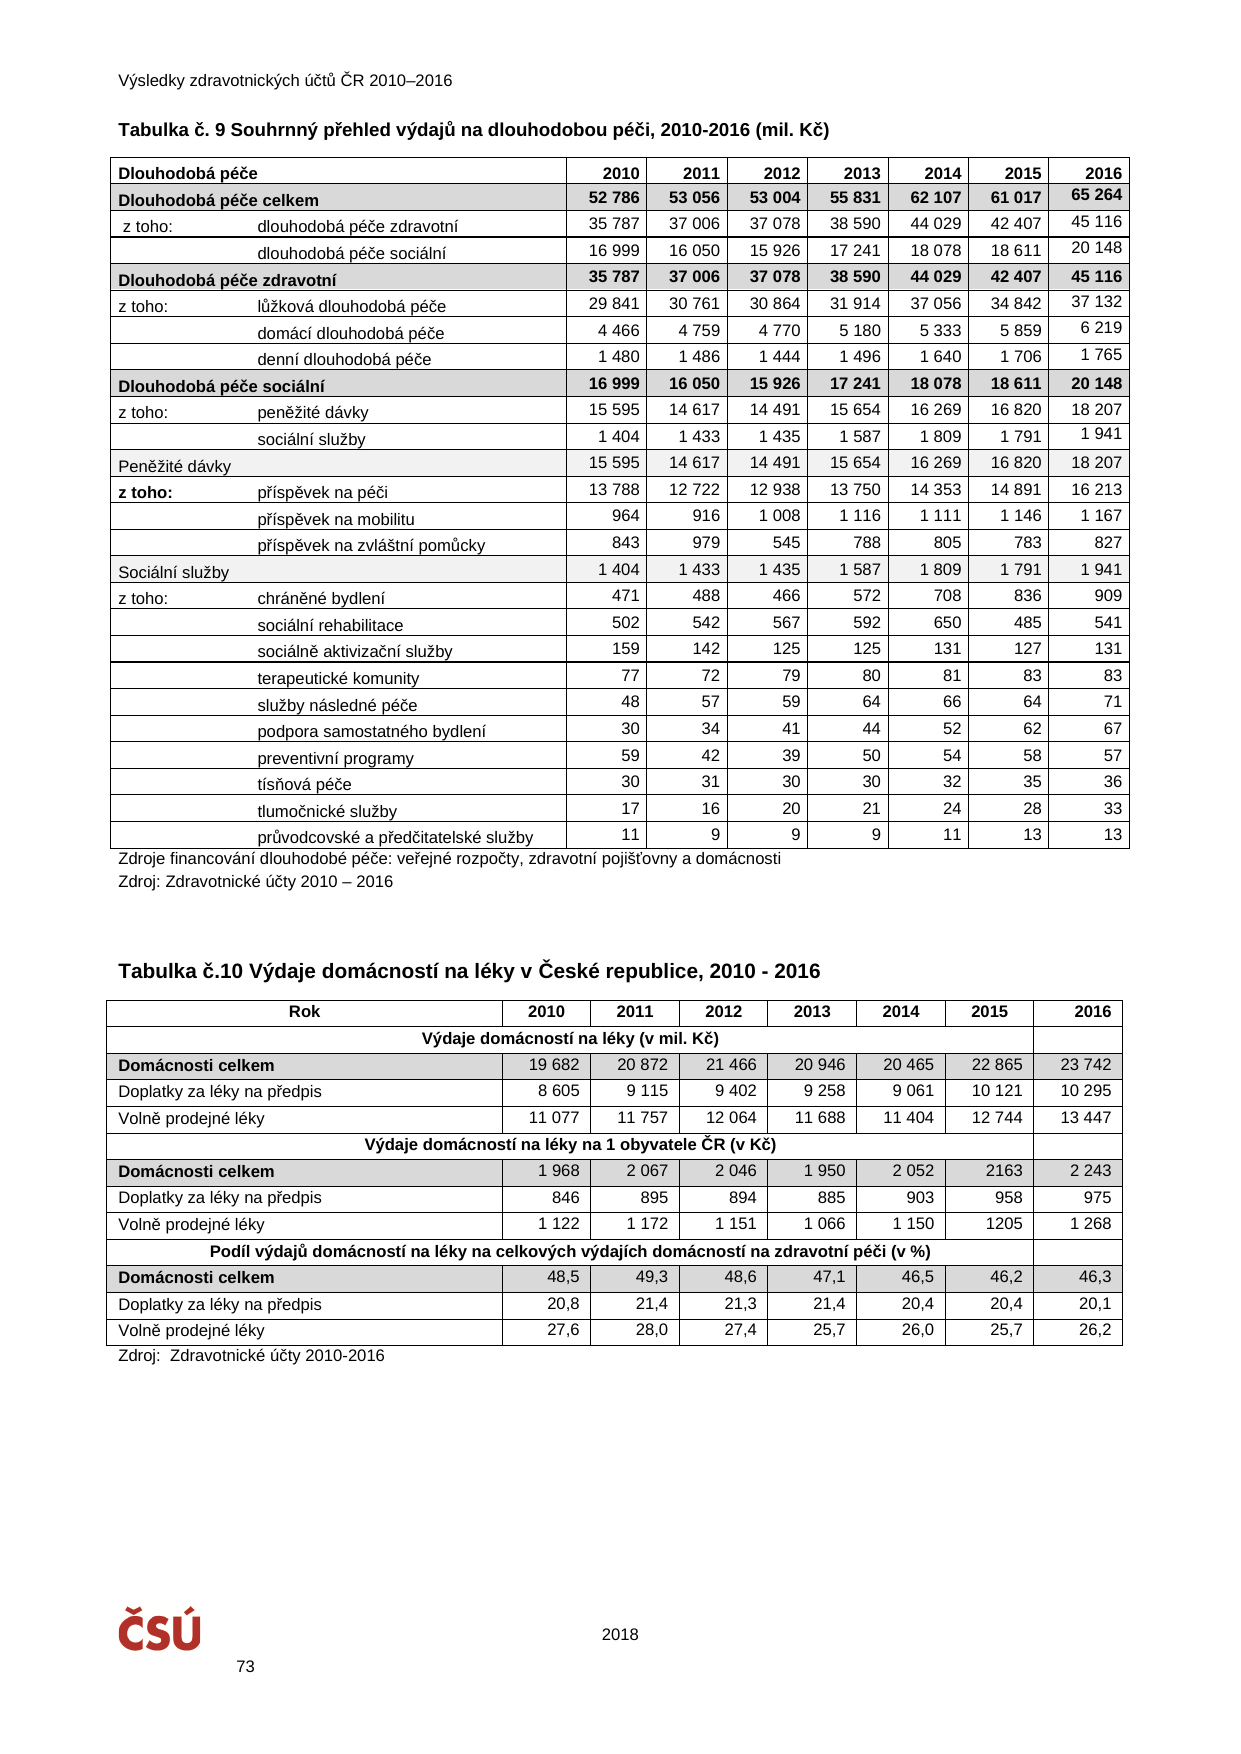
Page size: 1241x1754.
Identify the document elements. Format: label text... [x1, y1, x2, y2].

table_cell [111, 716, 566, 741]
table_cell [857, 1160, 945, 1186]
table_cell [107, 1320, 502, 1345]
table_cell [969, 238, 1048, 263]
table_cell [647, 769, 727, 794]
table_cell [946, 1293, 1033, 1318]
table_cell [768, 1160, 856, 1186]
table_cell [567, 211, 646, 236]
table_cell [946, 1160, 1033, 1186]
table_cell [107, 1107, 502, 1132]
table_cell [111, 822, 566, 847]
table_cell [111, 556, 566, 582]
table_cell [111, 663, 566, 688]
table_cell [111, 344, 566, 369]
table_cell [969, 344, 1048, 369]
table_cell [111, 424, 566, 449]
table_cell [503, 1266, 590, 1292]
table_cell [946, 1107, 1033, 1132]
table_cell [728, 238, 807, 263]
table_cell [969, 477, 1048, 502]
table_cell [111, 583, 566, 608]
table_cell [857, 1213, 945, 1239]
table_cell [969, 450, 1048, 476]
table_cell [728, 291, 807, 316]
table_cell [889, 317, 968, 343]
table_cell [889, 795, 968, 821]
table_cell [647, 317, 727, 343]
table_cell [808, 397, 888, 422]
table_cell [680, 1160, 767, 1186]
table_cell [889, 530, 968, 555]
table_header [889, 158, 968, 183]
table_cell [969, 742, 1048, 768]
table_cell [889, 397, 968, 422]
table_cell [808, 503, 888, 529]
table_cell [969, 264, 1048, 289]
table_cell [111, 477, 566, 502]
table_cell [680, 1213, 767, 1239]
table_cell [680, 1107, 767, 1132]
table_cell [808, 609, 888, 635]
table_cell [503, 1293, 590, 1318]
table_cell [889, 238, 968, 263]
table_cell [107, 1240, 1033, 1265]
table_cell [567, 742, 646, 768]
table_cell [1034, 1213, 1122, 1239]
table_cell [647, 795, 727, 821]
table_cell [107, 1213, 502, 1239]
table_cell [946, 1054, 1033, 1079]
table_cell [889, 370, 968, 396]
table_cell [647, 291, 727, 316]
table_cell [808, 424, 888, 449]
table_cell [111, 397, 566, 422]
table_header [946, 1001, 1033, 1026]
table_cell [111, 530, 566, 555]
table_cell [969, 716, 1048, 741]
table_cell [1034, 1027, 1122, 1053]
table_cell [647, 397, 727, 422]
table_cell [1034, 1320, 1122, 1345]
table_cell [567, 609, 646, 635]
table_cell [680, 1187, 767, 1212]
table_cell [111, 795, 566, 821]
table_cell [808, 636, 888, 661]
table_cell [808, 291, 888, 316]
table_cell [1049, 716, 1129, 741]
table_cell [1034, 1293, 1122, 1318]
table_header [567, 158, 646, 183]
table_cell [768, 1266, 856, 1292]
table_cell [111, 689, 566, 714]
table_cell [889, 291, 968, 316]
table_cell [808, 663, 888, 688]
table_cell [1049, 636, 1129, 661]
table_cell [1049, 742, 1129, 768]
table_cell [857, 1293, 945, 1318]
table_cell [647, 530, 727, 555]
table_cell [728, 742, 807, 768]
text Zdroje financování dlouhodobé péče: veřejné rozpočty, zdravotní pojišťovny a domácnosti [118, 849, 1122, 868]
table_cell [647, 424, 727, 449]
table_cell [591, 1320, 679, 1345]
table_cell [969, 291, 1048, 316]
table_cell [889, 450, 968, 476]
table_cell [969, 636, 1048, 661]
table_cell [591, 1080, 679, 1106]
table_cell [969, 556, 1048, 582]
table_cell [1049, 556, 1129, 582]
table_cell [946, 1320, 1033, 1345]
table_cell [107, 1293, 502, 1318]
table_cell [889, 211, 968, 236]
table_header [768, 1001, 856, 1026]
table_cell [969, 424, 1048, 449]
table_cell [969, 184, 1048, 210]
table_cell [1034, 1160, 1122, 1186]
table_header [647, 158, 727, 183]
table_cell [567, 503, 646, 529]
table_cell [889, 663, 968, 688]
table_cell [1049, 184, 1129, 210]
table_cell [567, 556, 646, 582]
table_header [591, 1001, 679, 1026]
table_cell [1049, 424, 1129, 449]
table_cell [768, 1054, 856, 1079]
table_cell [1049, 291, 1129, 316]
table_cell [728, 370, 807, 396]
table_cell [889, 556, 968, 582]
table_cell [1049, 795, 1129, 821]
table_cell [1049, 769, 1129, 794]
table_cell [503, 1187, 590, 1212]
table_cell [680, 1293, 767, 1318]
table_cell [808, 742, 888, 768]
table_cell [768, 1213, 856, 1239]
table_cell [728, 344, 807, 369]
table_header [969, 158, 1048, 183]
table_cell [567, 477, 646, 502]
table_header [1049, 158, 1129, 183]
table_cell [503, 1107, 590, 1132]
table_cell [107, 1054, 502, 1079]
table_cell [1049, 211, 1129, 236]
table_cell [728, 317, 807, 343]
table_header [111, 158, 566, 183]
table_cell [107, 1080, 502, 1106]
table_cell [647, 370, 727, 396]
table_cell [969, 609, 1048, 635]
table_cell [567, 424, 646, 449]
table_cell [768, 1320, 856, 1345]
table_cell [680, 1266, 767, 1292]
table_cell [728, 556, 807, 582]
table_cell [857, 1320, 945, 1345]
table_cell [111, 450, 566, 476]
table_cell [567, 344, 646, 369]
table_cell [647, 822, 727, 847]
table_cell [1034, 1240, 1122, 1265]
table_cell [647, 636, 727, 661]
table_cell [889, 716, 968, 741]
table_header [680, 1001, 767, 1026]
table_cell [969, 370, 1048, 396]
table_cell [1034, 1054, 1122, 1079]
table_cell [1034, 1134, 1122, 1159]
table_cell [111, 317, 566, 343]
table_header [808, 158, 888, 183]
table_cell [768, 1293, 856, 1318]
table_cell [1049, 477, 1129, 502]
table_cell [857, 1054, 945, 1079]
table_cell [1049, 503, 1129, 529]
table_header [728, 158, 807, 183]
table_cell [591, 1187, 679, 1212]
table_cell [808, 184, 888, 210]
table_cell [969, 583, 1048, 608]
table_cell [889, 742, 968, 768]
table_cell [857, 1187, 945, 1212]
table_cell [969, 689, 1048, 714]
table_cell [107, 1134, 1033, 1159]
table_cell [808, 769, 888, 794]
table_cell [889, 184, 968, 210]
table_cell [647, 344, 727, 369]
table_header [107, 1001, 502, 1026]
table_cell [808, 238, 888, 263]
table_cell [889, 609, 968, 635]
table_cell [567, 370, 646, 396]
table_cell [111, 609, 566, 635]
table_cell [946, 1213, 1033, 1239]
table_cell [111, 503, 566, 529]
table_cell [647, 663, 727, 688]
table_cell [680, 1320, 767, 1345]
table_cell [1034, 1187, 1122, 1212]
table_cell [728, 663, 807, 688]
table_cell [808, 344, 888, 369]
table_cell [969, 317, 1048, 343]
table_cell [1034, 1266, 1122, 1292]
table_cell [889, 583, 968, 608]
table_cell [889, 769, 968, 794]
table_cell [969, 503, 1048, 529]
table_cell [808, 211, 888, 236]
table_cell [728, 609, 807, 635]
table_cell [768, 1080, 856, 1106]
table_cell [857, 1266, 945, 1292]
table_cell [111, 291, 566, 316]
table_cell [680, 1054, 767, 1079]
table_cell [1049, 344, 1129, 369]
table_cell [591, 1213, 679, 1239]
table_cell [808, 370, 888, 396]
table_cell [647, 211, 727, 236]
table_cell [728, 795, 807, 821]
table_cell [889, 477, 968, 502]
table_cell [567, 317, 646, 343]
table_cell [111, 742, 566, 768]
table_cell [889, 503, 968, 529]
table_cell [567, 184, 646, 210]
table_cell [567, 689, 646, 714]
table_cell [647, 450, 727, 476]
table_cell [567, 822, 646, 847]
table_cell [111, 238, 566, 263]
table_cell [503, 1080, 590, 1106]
text Zdroj: Zdravotnické účty 2010 – 2016 [118, 871, 1122, 891]
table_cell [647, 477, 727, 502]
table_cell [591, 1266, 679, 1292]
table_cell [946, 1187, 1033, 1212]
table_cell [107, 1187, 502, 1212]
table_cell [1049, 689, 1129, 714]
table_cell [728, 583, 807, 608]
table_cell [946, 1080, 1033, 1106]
picture [118, 1606, 200, 1651]
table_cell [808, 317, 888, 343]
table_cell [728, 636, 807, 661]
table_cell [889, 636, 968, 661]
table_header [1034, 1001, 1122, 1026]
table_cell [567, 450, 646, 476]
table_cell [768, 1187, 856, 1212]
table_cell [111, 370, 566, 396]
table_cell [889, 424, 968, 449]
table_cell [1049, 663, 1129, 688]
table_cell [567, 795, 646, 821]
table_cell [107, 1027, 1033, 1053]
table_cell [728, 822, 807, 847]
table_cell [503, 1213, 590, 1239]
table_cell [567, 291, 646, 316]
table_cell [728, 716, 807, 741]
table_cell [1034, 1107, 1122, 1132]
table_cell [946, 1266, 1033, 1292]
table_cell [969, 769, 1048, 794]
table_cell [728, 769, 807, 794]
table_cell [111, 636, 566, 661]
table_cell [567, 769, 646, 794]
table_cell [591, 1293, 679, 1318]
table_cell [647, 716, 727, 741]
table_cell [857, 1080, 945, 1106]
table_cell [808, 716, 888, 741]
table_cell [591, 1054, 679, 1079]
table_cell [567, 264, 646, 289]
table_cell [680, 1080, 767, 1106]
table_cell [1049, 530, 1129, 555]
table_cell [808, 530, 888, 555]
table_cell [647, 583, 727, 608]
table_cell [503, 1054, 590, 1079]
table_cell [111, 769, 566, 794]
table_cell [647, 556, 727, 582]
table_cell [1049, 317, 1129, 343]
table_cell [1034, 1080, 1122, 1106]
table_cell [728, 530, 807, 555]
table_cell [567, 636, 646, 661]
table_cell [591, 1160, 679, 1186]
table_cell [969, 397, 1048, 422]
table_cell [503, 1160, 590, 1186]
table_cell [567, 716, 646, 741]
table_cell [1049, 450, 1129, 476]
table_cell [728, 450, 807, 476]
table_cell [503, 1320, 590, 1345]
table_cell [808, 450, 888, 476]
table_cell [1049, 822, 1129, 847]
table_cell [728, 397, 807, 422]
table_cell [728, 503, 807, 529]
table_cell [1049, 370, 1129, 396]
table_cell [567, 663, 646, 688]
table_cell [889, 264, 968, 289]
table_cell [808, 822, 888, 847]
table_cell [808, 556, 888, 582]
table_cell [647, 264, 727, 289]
text Tabulka č. 9 Souhrnný přehled výdajů na dlouhodobou péči, 2010-2016 (mil. Kč) [118, 118, 1122, 140]
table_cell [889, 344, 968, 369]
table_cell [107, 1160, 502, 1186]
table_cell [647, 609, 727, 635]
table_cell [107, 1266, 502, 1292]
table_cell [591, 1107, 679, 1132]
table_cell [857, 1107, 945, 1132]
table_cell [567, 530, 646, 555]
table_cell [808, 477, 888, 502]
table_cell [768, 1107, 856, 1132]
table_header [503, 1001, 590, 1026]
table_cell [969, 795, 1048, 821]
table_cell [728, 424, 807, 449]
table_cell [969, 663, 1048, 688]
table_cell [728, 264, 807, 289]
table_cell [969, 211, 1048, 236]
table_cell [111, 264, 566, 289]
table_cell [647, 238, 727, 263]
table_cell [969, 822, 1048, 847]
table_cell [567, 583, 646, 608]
text Zdroj: Zdravotnické účty 2010-2016 [118, 1346, 1122, 1365]
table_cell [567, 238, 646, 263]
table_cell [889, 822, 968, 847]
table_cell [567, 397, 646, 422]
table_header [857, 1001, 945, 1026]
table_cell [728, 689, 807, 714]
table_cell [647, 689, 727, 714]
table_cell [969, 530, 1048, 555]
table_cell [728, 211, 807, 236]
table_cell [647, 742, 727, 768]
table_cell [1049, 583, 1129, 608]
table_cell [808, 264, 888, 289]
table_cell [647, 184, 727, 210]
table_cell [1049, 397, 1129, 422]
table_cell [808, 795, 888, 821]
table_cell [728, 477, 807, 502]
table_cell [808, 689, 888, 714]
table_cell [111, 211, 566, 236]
text Tabulka č.10 Výdaje domácností na léky v České republice, 2010 - 2016 [118, 958, 1122, 982]
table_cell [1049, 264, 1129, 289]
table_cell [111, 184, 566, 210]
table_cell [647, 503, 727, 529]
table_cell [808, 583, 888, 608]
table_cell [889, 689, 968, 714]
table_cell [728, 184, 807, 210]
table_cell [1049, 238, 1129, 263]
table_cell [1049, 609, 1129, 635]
